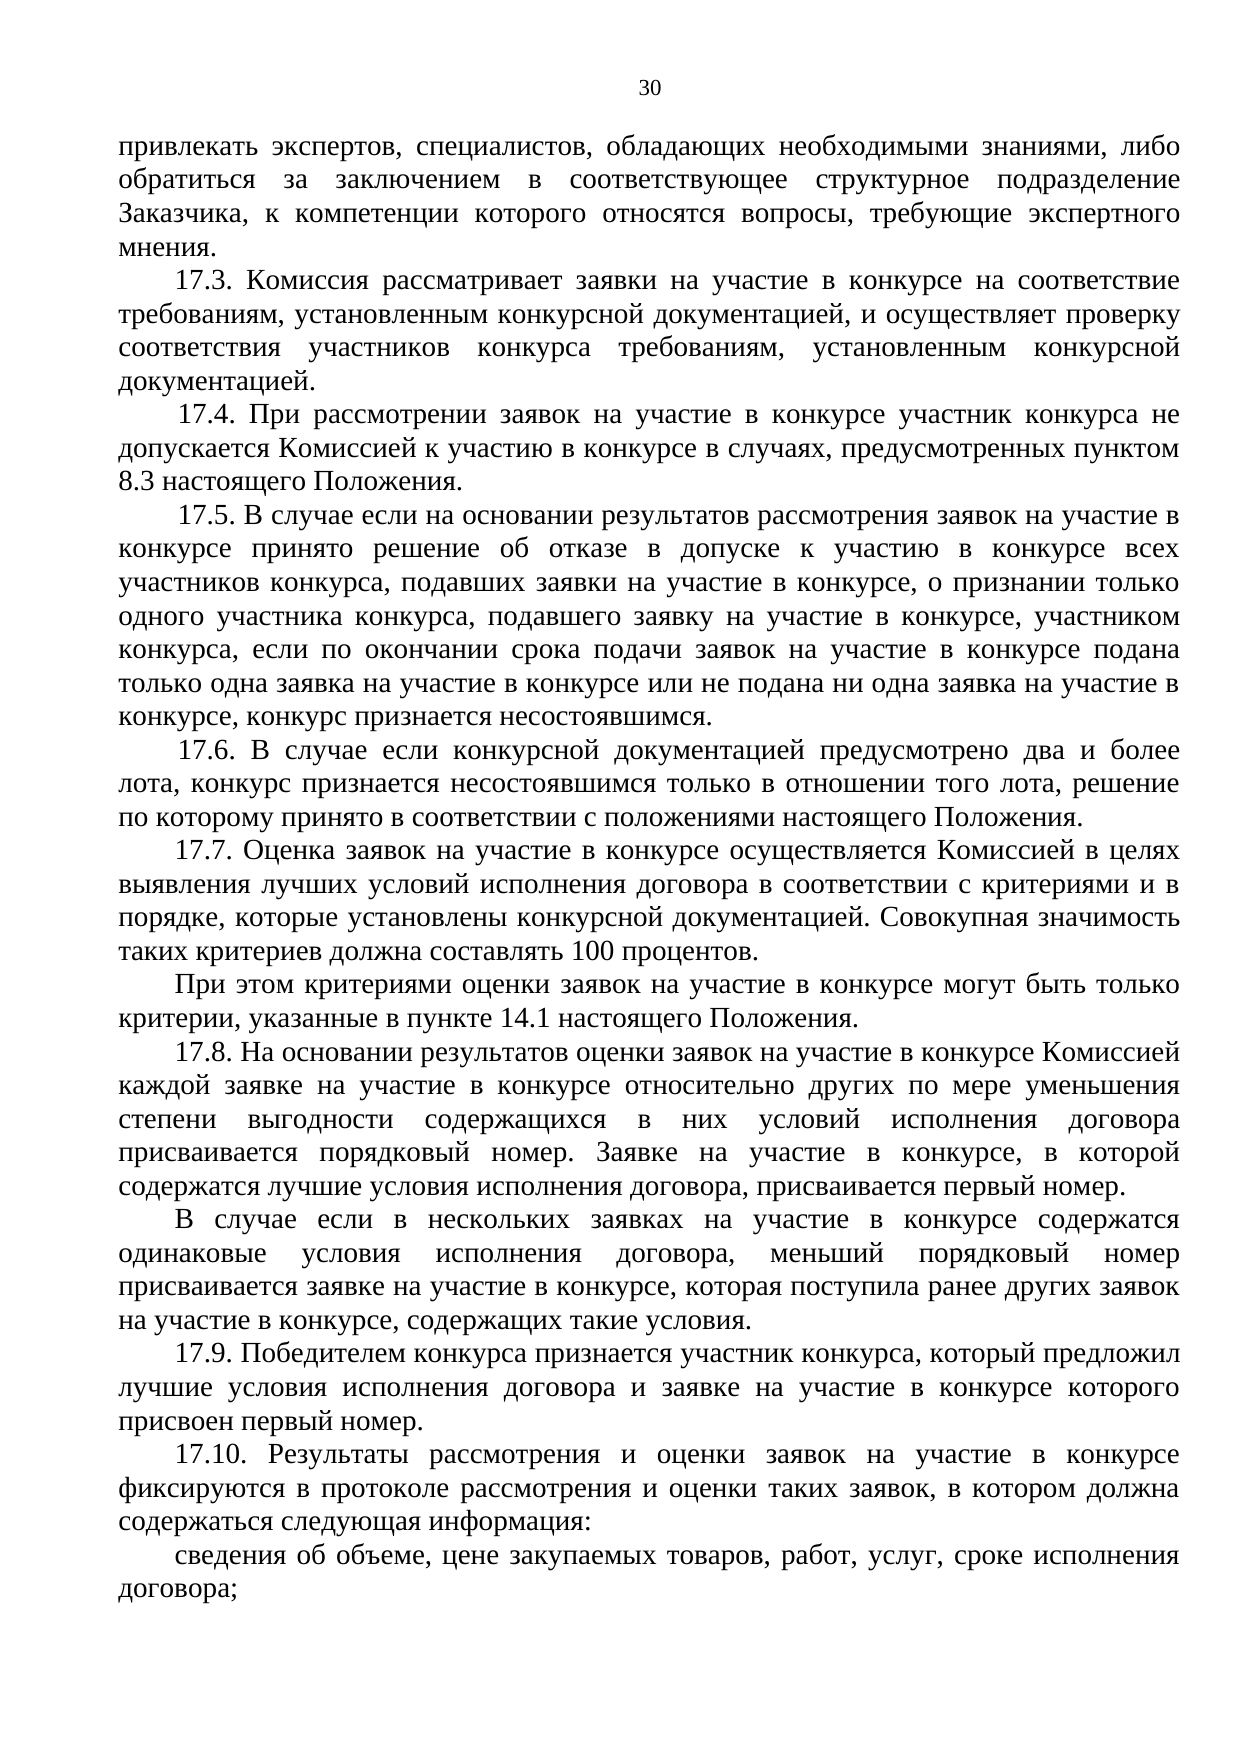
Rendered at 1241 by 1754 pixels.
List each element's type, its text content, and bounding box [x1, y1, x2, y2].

text 17.9. Победителем конкурса признается участник конкурса, который предложил лучшие условия исполнения договора и заявке на участие в конкурсе которого присвоен первый номер. [118, 1336, 1181, 1436]
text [118, 128, 1181, 262]
text 17.5. В случае если на основании результатов рассмотрения заявок на участие в конкурсе принято решение об отказе в допуске к участию в конкурсе всех участников конкурса, подавших заявки на участие в конкурсе, о признании только одного участника конкурса, подавшего заявку на участие в конкурсе, участником конкурса, если по окончании срока подачи заявок на участие в конкурсе подана только одна заявка на участие в конкурсе или не подана ни одна заявка на участие в конкурсе, конкурс признается несостоявшимся. [118, 497, 1181, 732]
text сведения об объеме, цене закупаемых товаров, работ, услуг, сроке исполнения договора; [118, 1537, 1181, 1604]
text В случае если в нескольких заявках на участие в конкурсе содержатся одинаковые условия исполнения договора, меньший порядковый номер присваивается заявке на участие в конкурсе, которая поступила ранее других заявок на участие в конкурсе, содержащих такие условия. [118, 1201, 1181, 1336]
text 17.10. Результаты рассмотрения и оценки заявок на участие в конкурсе фиксируются в протоколе рассмотрения и оценки таких заявок, в котором должна содержаться следующая информация: [118, 1436, 1181, 1537]
text 17.6. В случае если конкурсной документацией предусмотрено два и более лота, конкурс признается несостоявшимся только в отношении того лота, решение по которому принято в соответствии с положениями настоящего Положения. [118, 732, 1181, 832]
text При этом критериями оценки заявок на участие в конкурсе могут быть только критерии, указанные в пункте 14.1 настоящего Положения. [118, 967, 1181, 1034]
text 17.4. При рассмотрении заявок на участие в конкурсе участник конкурса не допускается Комиссией к участию в конкурсе в случаях, предусмотренных пунктом 8.3 настоящего Положения. [118, 396, 1181, 497]
text 17.8. На основании результатов оценки заявок на участие в конкурсе Комиссией каждой заявке на участие в конкурсе относительно других по мере уменьшения степени выгодности содержащихся в них условий исполнения договора присваивается порядковый номер. Заявке на участие в конкурсе, в которой содержатся лучшие условия исполнения договора, присваивается первый номер. [118, 1034, 1181, 1201]
text 17.7. Оценка заявок на участие в конкурсе осуществляется Комиссией в целях выявления лучших условий исполнения договора в соответствии с критериями и в порядке, которые установлены конкурсной документацией. Совокупная значимость таких критериев должна составлять 100 процентов. [118, 832, 1181, 967]
text 17.3. Комиссия рассматривает заявки на участие в конкурсе на соответствие требованиям, установленным конкурсной документацией, и осуществляет проверку соответствия участников конкурса требованиям, установленным конкурсной документацией. [118, 262, 1181, 396]
